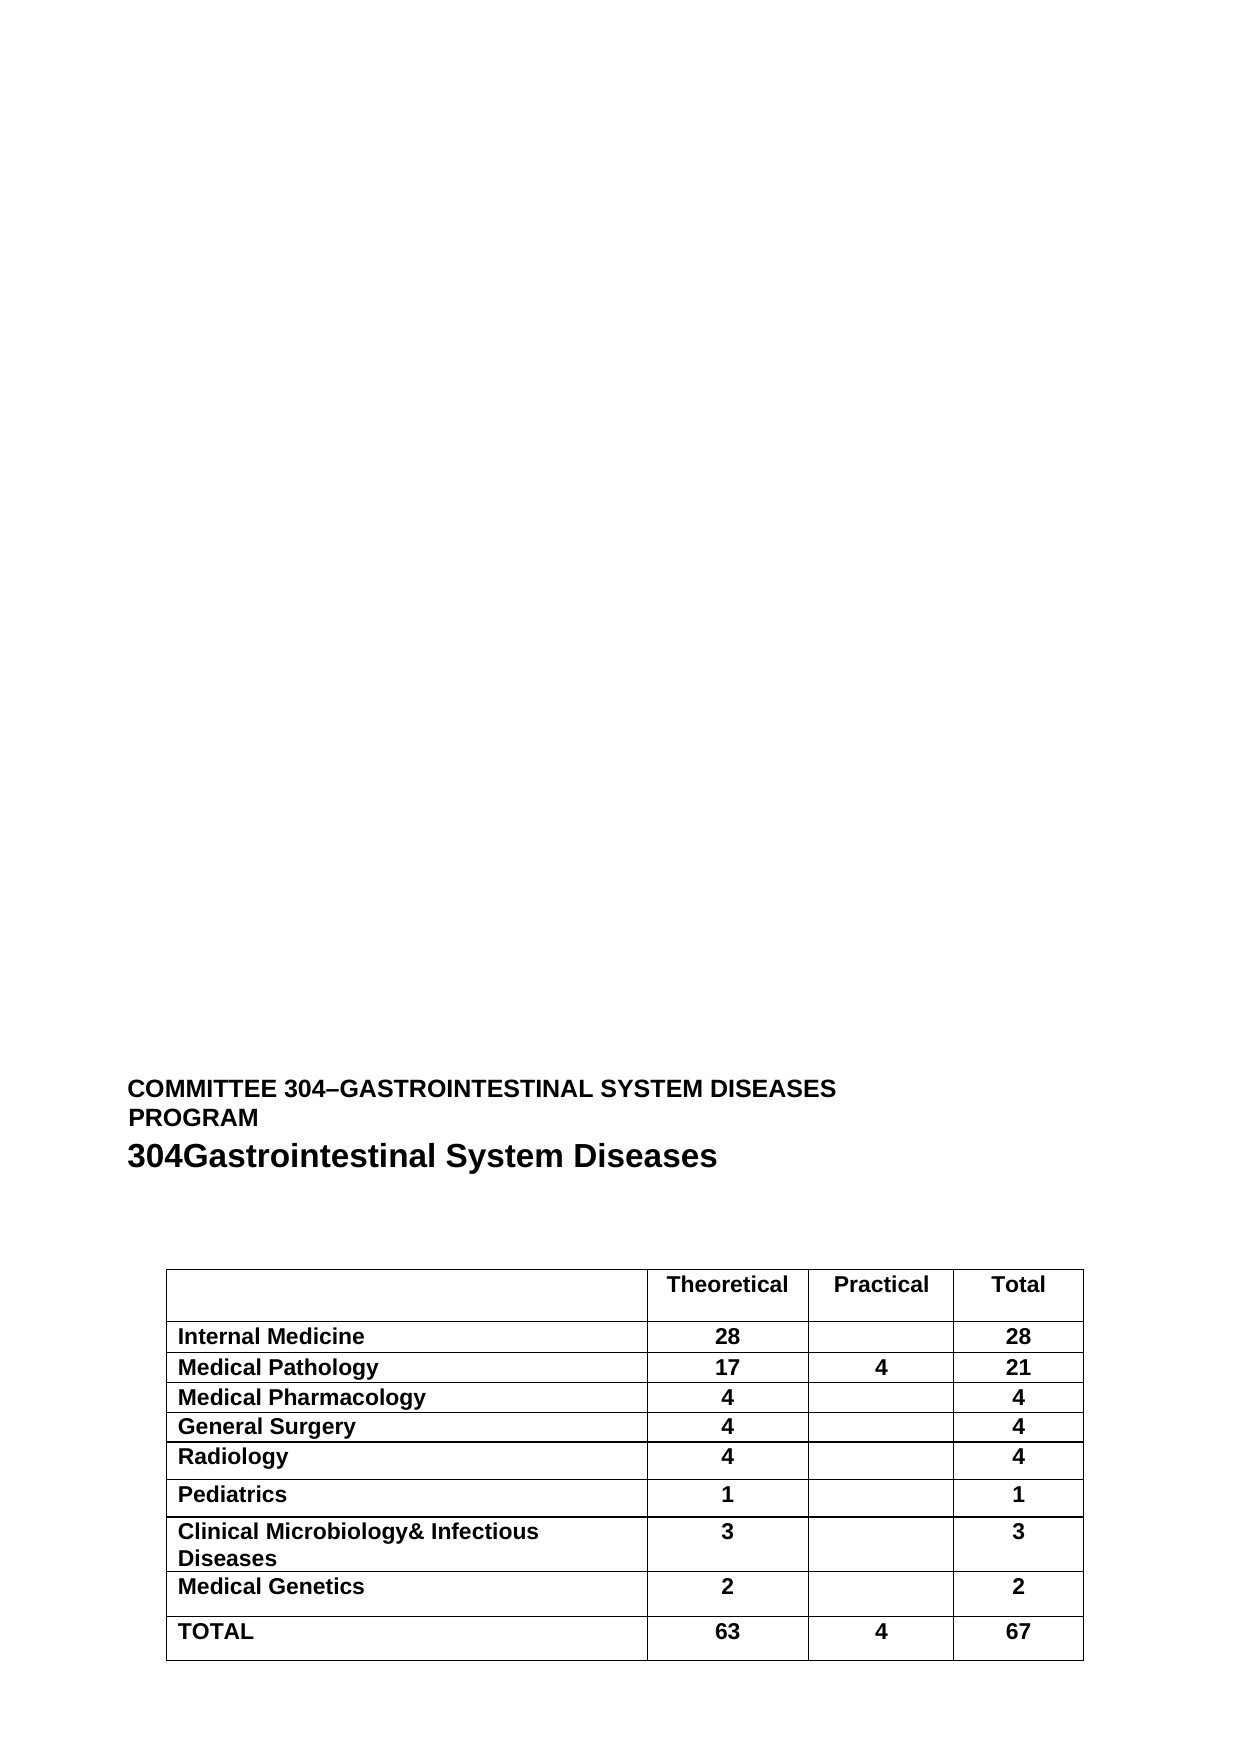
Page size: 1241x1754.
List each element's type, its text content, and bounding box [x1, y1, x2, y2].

table_cell 28 [648, 1322, 808, 1352]
table_cell 17 [648, 1353, 808, 1382]
table_cell 4 [954, 1413, 1083, 1441]
table_cell 2 [954, 1572, 1083, 1616]
table_cell 4 [954, 1383, 1083, 1412]
table_header Total [954, 1270, 1083, 1321]
table_cell 3 [954, 1518, 1083, 1571]
table_header Practical [809, 1270, 953, 1321]
table_cell 4 [648, 1383, 808, 1412]
table_cell Pediatrics [167, 1480, 647, 1516]
table_cell [809, 1480, 953, 1516]
table_cell Internal Medicine [167, 1322, 647, 1352]
table_cell 28 [954, 1322, 1083, 1352]
table_cell 1 [648, 1480, 808, 1516]
table_cell Medical Pharmacology [167, 1383, 647, 1412]
table_cell General Surgery [167, 1413, 647, 1441]
table_cell 21 [954, 1353, 1083, 1382]
table_header Theoretical [648, 1270, 808, 1321]
table_cell [809, 1443, 953, 1479]
table_cell [809, 1322, 953, 1352]
table_cell [809, 1572, 953, 1616]
subtitle 304Gastrointestinal System Diseases [127, 1136, 1151, 1174]
table_cell 4 [809, 1353, 953, 1382]
table_cell Medical Genetics [167, 1572, 647, 1616]
table_cell 67 [954, 1617, 1083, 1660]
table_cell [809, 1413, 953, 1441]
table_cell 2 [648, 1572, 808, 1616]
table_header [167, 1270, 647, 1321]
table_cell 3 [648, 1518, 808, 1571]
table_cell [809, 1518, 953, 1571]
table_cell Medical Pathology [167, 1353, 647, 1382]
table_cell 1 [954, 1480, 1083, 1516]
table_cell Radiology [167, 1443, 647, 1479]
table_cell TOTAL [167, 1617, 647, 1660]
table_cell Clinical Microbiology& Infectious Diseases [167, 1518, 647, 1571]
table_cell 4 [648, 1443, 808, 1479]
table_cell 4 [648, 1413, 808, 1441]
table_cell 4 [954, 1443, 1083, 1479]
subtitle COMMITTEE 304–GASTROINTESTINAL SYSTEM DISEASES PROGRAM [127, 1073, 896, 1132]
table_cell 63 [648, 1617, 808, 1660]
table_cell [809, 1383, 953, 1412]
table_cell 4 [809, 1617, 953, 1660]
